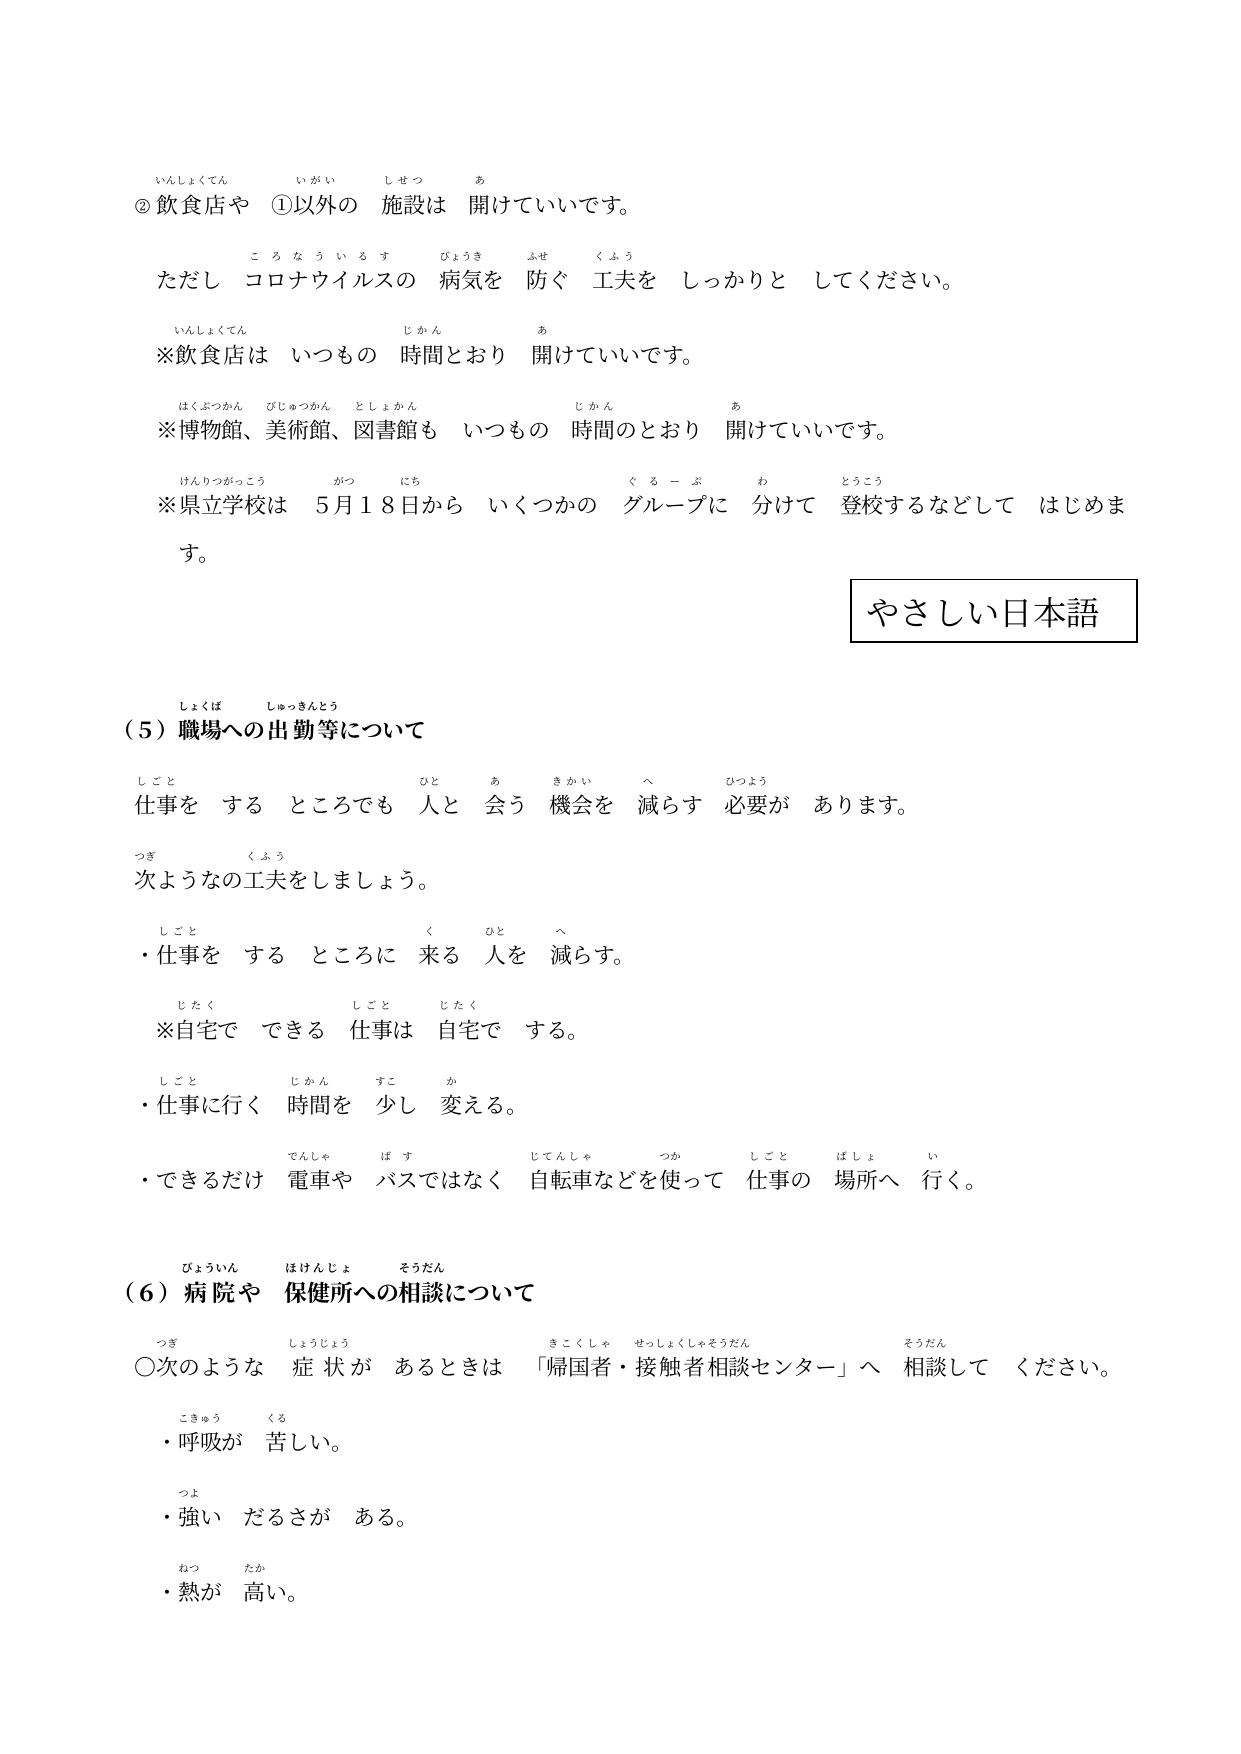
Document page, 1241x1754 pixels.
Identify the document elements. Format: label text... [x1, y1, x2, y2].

text （５）へのについて [112, 684, 1128, 759]
text ※は ５１８から いくつかの に けて するなどして はじめます。 [112, 459, 1128, 571]
text ・に行く を し える。 [112, 1059, 1128, 1134]
text ※、、も いつもの のとおり けていいです。 [112, 384, 1128, 459]
text （６）や へのについて [112, 1246, 1128, 1321]
text ②や ①の は けていいです。 [112, 159, 1128, 234]
text ・できるだけ や ではなく などをって の へ く。 [112, 1134, 1128, 1209]
text ・い だるさが ある。 [112, 1471, 1128, 1546]
text ・を する ところに る を らす。 [112, 909, 1128, 984]
text ※で できる は で する。 [112, 984, 1128, 1059]
text ・が い。 [112, 1546, 1128, 1621]
text 〇のような が あるときは 「・センター」へ して ください。 [112, 1321, 1128, 1396]
text ただし の を ぐ を しっかりと してください。 [112, 234, 1128, 309]
text を する ところでも と う を らす が あります。 [112, 759, 1128, 834]
text ようなのをしましょう。 [112, 834, 1128, 909]
text ※は いつもの とおり けていいです。 [112, 309, 1128, 384]
text ・が しい。 [112, 1396, 1128, 1471]
